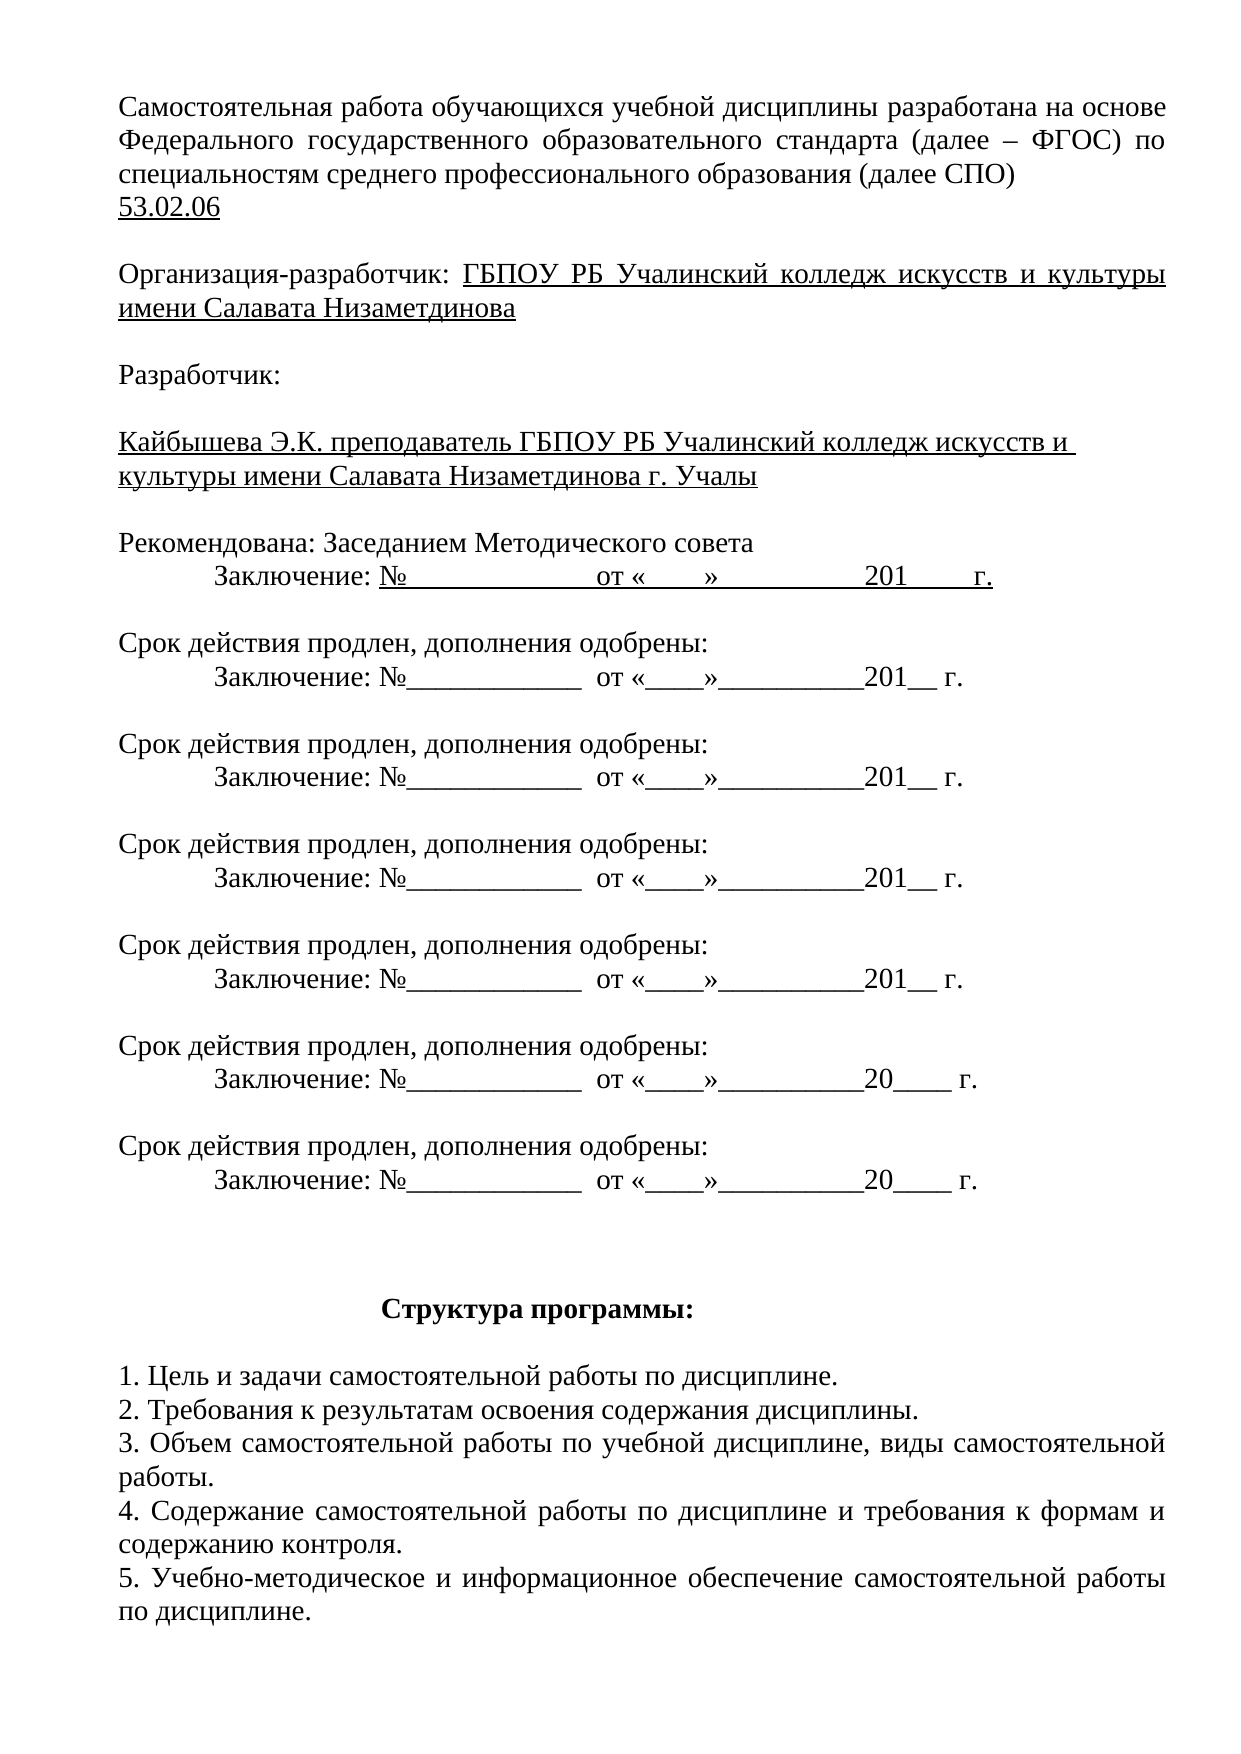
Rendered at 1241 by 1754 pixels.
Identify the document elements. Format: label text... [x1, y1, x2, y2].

text Заключение: №____________ от «____»__________20____ г. [118, 1061, 1167, 1095]
text Срок действия продлен, дополнения одобрены: [118, 1128, 1167, 1162]
text Заключение: №____________ от «____»__________201__ г. [118, 961, 1167, 994]
text Срок действия продлен, дополнения одобрены: [118, 1028, 1167, 1061]
text Организация-разработчик: ГБПОУ РБ Учалинский колледж искусств и культуры имени Салавата Низаметдинова [118, 256, 1167, 323]
text Рекомендована: Заседанием Методического совета [118, 525, 1167, 558]
text 3. Объем самостоятельной работы по учебной дисциплине, виды самостоятельной работы. [118, 1426, 1167, 1493]
text 1. Цель и задачи самостоятельной работы по дисциплине. [118, 1358, 1167, 1392]
text 5. Учебно-методическое и информационное обеспечение самостоятельной работы по дисциплине. [118, 1560, 1167, 1627]
text Заключение: № от « » 201 г. [118, 558, 1167, 592]
text Срок действия продлен, дополнения одобрены: [118, 625, 1167, 659]
text Разработчик: [118, 357, 1167, 391]
text Заключение: №____________ от «____»__________201__ г. [118, 659, 1167, 692]
text Заключение: №____________ от «____»__________201__ г. [118, 860, 1167, 894]
text Срок действия продлен, дополнения одобрены: [118, 927, 1167, 961]
text 2. Требования к результатам освоения содержания дисциплины. [118, 1392, 1167, 1426]
text Заключение: №____________ от «____»__________201__ г. [118, 759, 1167, 793]
text Срок действия продлен, дополнения одобрены: [118, 827, 1167, 860]
text Кайбышева Э.К. преподаватель ГБПОУ РБ Учалинский колледж искусств и культуры имени Салавата Низаметдинова г. Учалы [118, 424, 1167, 491]
text Структура программы: [118, 1291, 1167, 1325]
text 4. Содержание самостоятельной работы по дисциплине и требования к формам и содержанию контроля. [118, 1493, 1167, 1560]
text Самостоятельная работа обучающихся учебной дисциплины разработана на основе Федерального государственного образовательного стандарта (далее – ФГОС) по специальностям среднего профессионального образования (далее СПО) [118, 89, 1167, 189]
text Срок действия продлен, дополнения одобрены: [118, 726, 1167, 759]
text 53.02.06 [118, 189, 1167, 223]
text Заключение: №____________ от «____»__________20____ г. [118, 1162, 1167, 1196]
